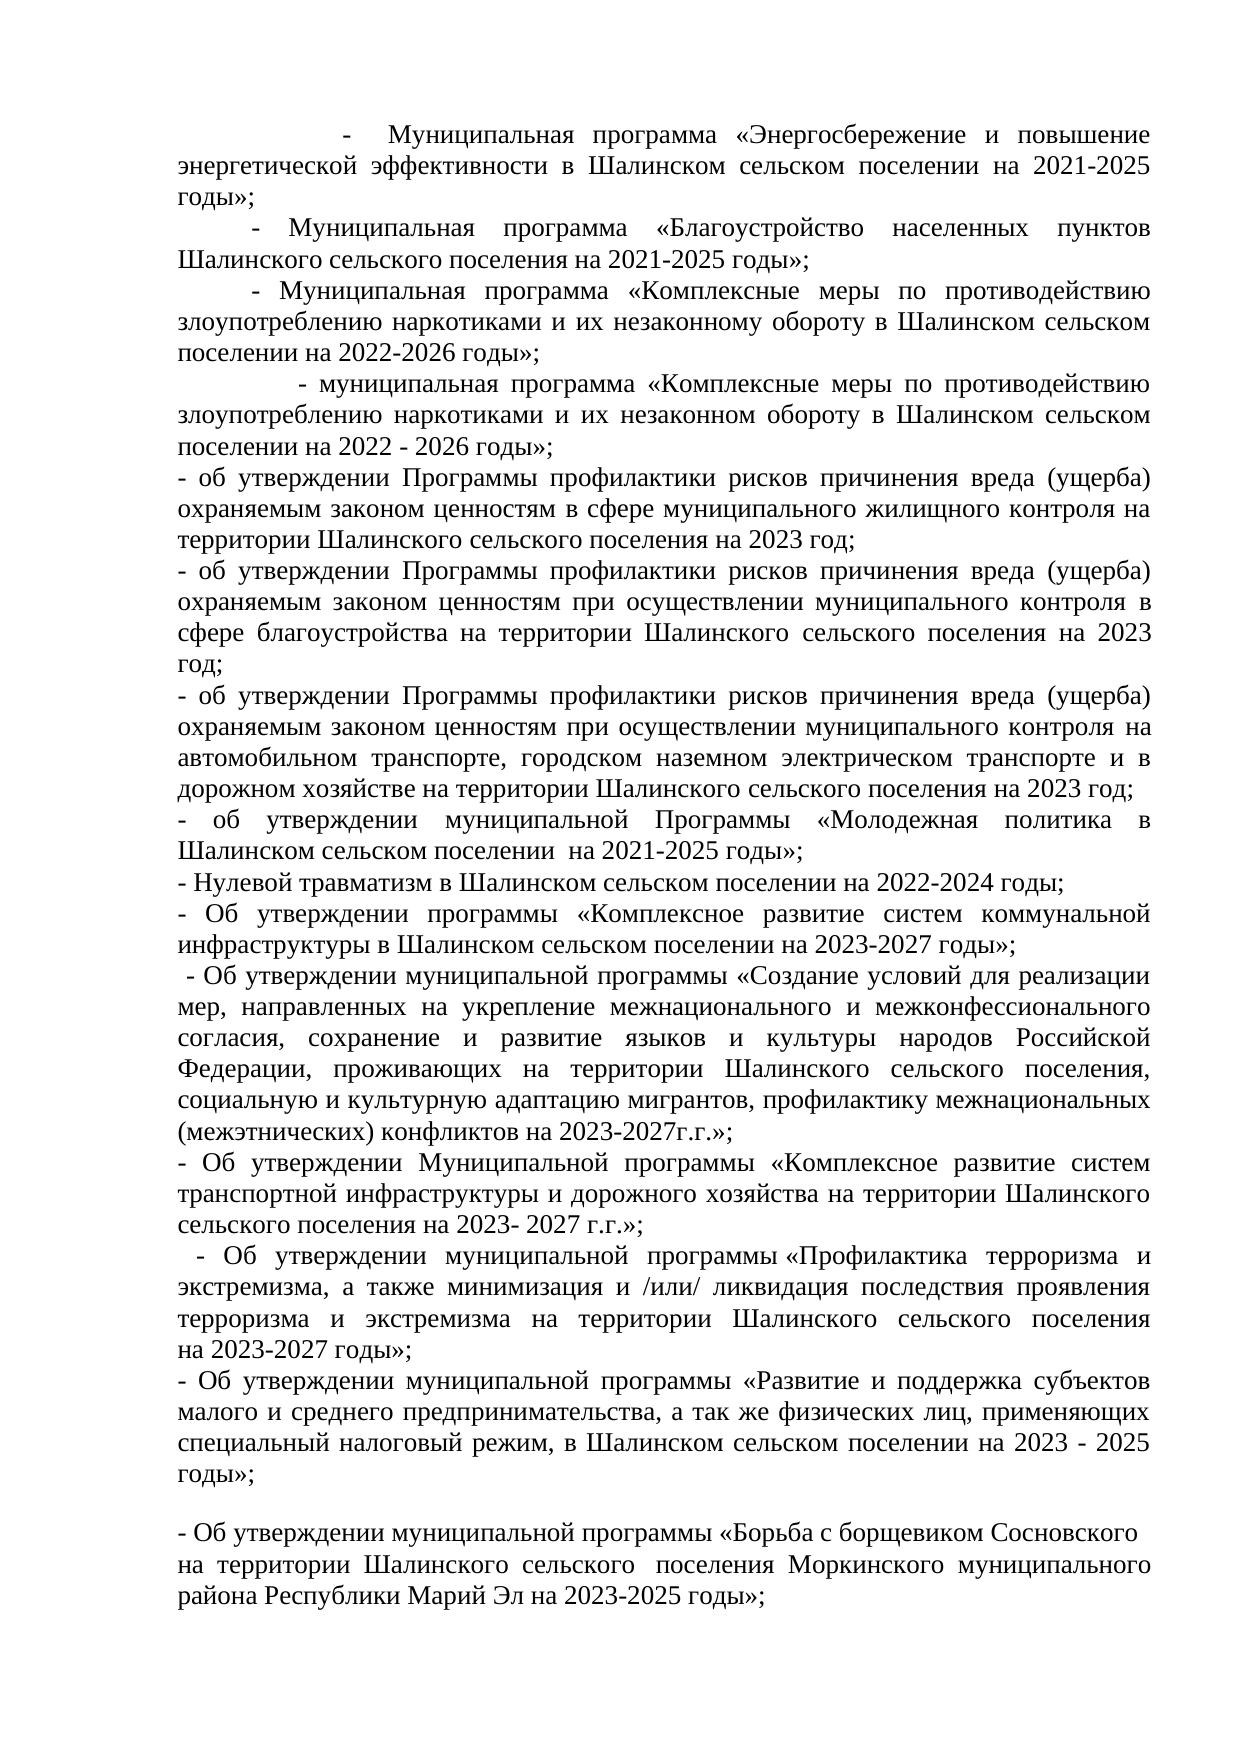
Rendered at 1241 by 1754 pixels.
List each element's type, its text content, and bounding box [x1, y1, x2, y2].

text - Об утверждении муниципальной программы «Профилактика терроризма и экстремизма, а также минимизация и /или/ ликвидация последствия проявления терроризма и экстремизма на территории Шалинского сельского поселения на 2023-2027 годы»; [177, 1239, 1152, 1364]
text - Муниципальная программа «Благоустройство населенных пунктов Шалинского сельского поселения на 2021-2025 годы»; [177, 212, 1152, 274]
text - Об утверждении муниципальной программы «Борьба с борщевиком Сосновского на территории Шалинского сельского поселения Моркинского муниципального района Республики Марий Эл на 2023-2025 годы»; [177, 1517, 1152, 1610]
text - Нулевой травматизм в Шалинском сельском поселении на 2022-2024 годы; [177, 866, 1152, 897]
text - об утверждении Программы профилактики рисков причинения вреда (ущерба) охраняемым законом ценностям в сфере муниципального жилищного контроля на территории Шалинского сельского поселения на 2023 год; [177, 461, 1152, 554]
text - Об утверждении муниципальной программы «Развитие и поддержка субъектов малого и среднего предпринимательства, а так же физических лиц, применяющих специальный налоговый режим, в Шалинском сельском поселении на 2023 - 2025 годы»; [177, 1364, 1152, 1488]
text - об утверждении Программы профилактики рисков причинения вреда (ущерба) охраняемым законом ценностям при осуществлении муниципального контроля на автомобильном транспорте, городском наземном электрическом транспорте и в дорожном хозяйстве на территории Шалинского сельского поселения на 2023 год; [177, 679, 1152, 803]
text - муниципальная программа «Комплексные меры по противодействию злоупотреблению наркотиками и их незаконном обороту в Шалинском сельском поселении на 2022 - 2026 годы»; [177, 367, 1152, 461]
text - Об утверждении программы «Комплексное развитие систем коммунальной инфраструктуры в Шалинском сельском поселении на 2023-2027 годы»; [177, 897, 1152, 959]
text - Муниципальная программа «Энергосбережение и повышение энергетической эффективности в Шалинском сельском поселении на 2021-2025 годы»; [177, 118, 1152, 212]
text - об утверждении муниципальной Программы «Молодежная политика в Шалинском сельском поселении на 2021-2025 годы»; [177, 803, 1152, 866]
text - об утверждении Программы профилактики рисков причинения вреда (ущерба) охраняемым законом ценностям при осуществлении муниципального контроля в сфере благоустройства на территории Шалинского сельского поселения на 2023 год; [177, 554, 1152, 679]
text - Об утверждении муниципальной программы «Создание условий для реализации мер, направленных на укрепление межнационального и межконфессионального согласия, сохранение и развитие языков и культуры народов Российской Федерации, проживающих на территории Шалинского сельского поселения, социальную и культурную адаптацию мигрантов, профилактику межнациональных (межэтнических) конфликтов на 2023-2027г.г.»; [177, 959, 1152, 1146]
text - Муниципальная программа «Комплексные меры по противодействию злоупотреблению наркотиками и их незаконному обороту в Шалинском сельском поселении на 2022-2026 годы»; [177, 274, 1152, 367]
text - Об утверждении Муниципальной программы «Комплексное развитие систем транспортной инфраструктуры и дорожного хозяйства на территории Шалинского сельского поселения на 2023- 2027 г.г.»; [177, 1146, 1152, 1239]
